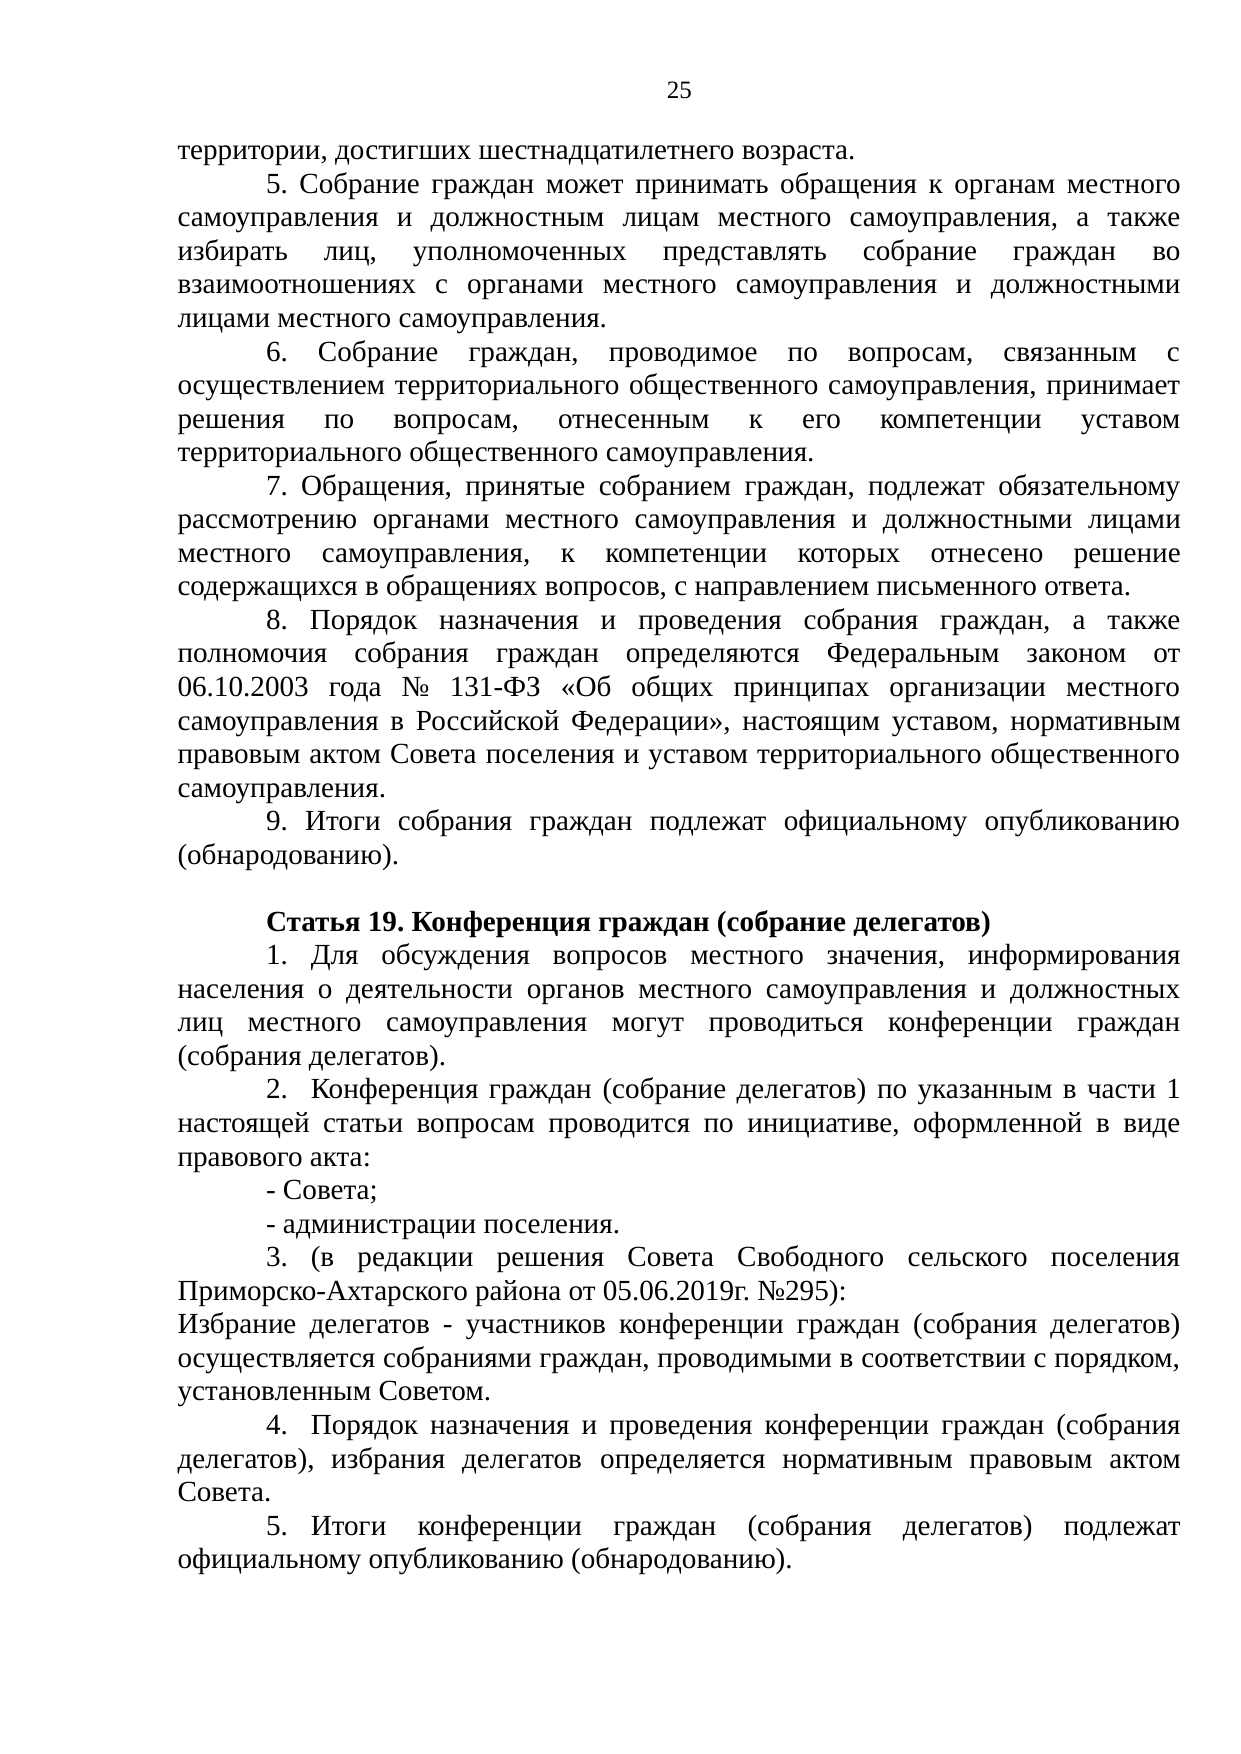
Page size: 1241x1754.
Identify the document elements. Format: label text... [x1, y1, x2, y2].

list Порядок назначения и проведения конференции граждан (собрания делегатов), избрания делегатов определяется нормативным правовым актом Совета. [177, 1407, 1181, 1508]
list Для обсуждения вопросов местного значения, информирования населения о деятельности органов местного самоуправления и должностных лиц местного самоуправления могут проводиться конференции граждан (собрания делегатов). [177, 937, 1181, 1072]
text - Совета; [177, 1172, 1181, 1206]
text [177, 132, 1181, 166]
list (в редакции решения Совета Свободного сельского поселения Приморско-Ахтарского района от 05.06.2019г. №295): [177, 1239, 1181, 1306]
text 6. Собрание граждан, проводимое по вопросам, связанным с осуществлением территориального общественного самоуправления, принимает решения по вопросам, отнесенным к его компетенции уставом территориального общественного самоуправления. [177, 334, 1181, 468]
list Итоги конференции граждан (собрания делегатов) подлежат официальному опубликованию (обнародованию). [177, 1508, 1181, 1575]
text Статья 19. Конференция граждан (собрание делегатов) [177, 904, 1181, 937]
text 9. Итоги собрания граждан подлежат официальному опубликованию (обнародованию). [177, 803, 1181, 870]
text 8. Порядок назначения и проведения собрания граждан, а также полномочия собрания граждан определяются Федеральным законом от 06.10.2003 года № 131-ФЗ «Об общих принципах организации местного самоуправления в Российской Федерации», настоящим уставом, нормативным правовым актом Совета поселения и уставом территориального общественного самоуправления. [177, 602, 1181, 803]
list Конференция граждан (собрание делегатов) по указанным в части 1 настоящей статьи вопросам проводится по инициативе, оформленной в виде правового акта: [177, 1072, 1181, 1172]
text Избрание делегатов - участников конференции граждан (собрания делегатов) осуществляется собраниями граждан, проводимыми в соответствии с порядком, установленным Советом. [177, 1306, 1181, 1407]
text 7. Обращения, принятые собранием граждан, подлежат обязательному рассмотрению органами местного самоуправления и должностными лицами местного самоуправления, к компетенции которых отнесено решение содержащихся в обращениях вопросов, с направлением письменного ответа. [177, 468, 1181, 602]
subtitle - администрации поселения. [177, 1206, 1181, 1239]
text 5. Собрание граждан может принимать обращения к органам местного самоуправления и должностным лицам местного самоуправления, а также избирать лиц, уполномоченных представлять собрание граждан во взаимоотношениях с органами местного самоуправления и должностными лицами местного самоуправления. [177, 166, 1181, 334]
